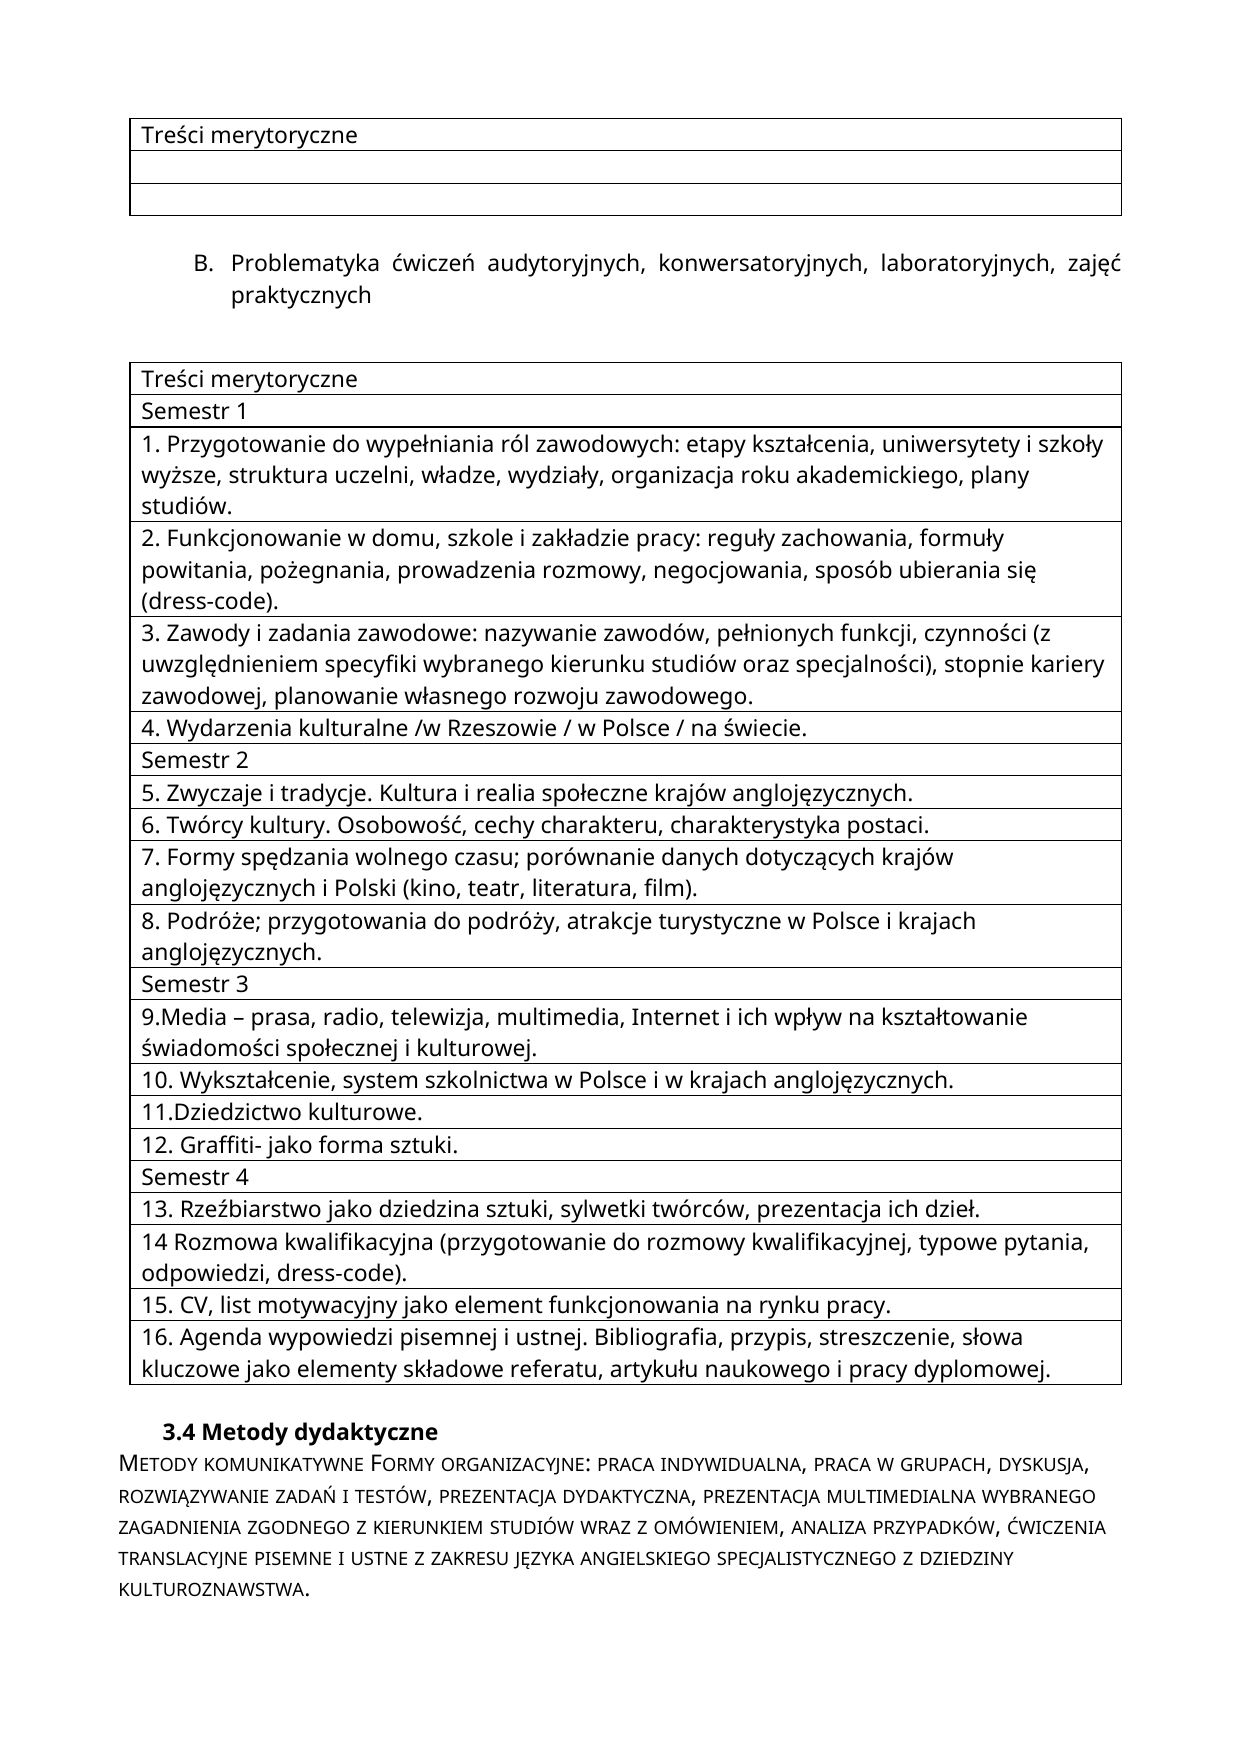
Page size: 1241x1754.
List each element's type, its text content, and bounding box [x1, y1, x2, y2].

table_cell 5. Zwyczaje i tradycje. Kultura i realia społeczne krajów anglojęzycznych. [131, 776, 1121, 808]
table_cell 3. Zawody i zadania zawodowe: nazywanie zawodów, pełnionych funkcji, czynności (z uwzględnieniem specyfiki wybranego kierunku studiów oraz specjalności), stopnie kariery zawodowej, planowanie własnego rozwoju zawodowego. [131, 617, 1121, 711]
table_header Treści merytoryczne [131, 119, 1121, 150]
list Problematyka ćwiczeń audytoryjnych, konwersatoryjnych, laboratoryjnych, zajęć praktycznych [193, 247, 1122, 310]
table_cell 4. Wydarzenia kulturalne /w Rzeszowie / w Polsce / na świecie. [131, 712, 1121, 743]
table_cell [131, 184, 1121, 215]
table_cell 11.Dziedzictwo kulturowe. [131, 1096, 1121, 1127]
table_cell 7. Formy spędzania wolnego czasu; porównanie danych dotyczących krajów anglojęzycznych i Polski (kino, teatr, literatura, film). [131, 841, 1121, 903]
table_cell Semestr 4 [131, 1161, 1121, 1192]
table_cell 6. Twórcy kultury. Osobowość, cechy charakteru, charakterystyka postaci. [131, 809, 1121, 840]
table_cell 10. Wykształcenie, system szkolnictwa w Polsce i w krajach anglojęzycznych. [131, 1064, 1121, 1095]
table_cell Semestr 1 [131, 395, 1121, 426]
text Metody komunikatywne Formy organizacyjne: praca indywidualna, praca w grupach, dyskusja, rozwiązywanie zadań i testów, prezentacja dydaktyczna, prezentacja multimedialna wybranego zagadnienia zgodnego z kierunkiem studiów wraz z omówieniem, analiza przypadków, ćwiczenia translacyjne pisemne i ustne z zakresu języka angielskiego specjalistycznego z dziedziny kulturoznawstwa. [118, 1447, 1122, 1603]
table_header Treści merytoryczne [131, 363, 1121, 394]
table_cell Semestr 2 [131, 744, 1121, 775]
table_cell 1. Przygotowanie do wypełniania ról zawodowych: etapy kształcenia, uniwersytety i szkoły wyższe, struktura uczelni, władze, wydziały, organizacja roku akademickiego, plany studiów. [131, 428, 1121, 521]
table_cell 2. Funkcjonowanie w domu, szkole i zakładzie pracy: reguły zachowania, formuły powitania, pożegnania, prowadzenia rozmowy, negocjowania, sposób ubierania się (dress-code). [131, 522, 1121, 616]
table_cell 16. Agenda wypowiedzi pisemnej i ustnej. Bibliografia, przypis, streszczenie, słowa kluczowe jako elementy składowe referatu, artykułu naukowego i pracy dyplomowej. [131, 1321, 1121, 1384]
table_cell [131, 151, 1121, 183]
table_cell 13. Rzeźbiarstwo jako dziedzina sztuki, sylwetki twórców, prezentacja ich dzieł. [131, 1193, 1121, 1224]
table_cell 15. CV, list motywacyjny jako element funkcjonowania na rynku pracy. [131, 1289, 1121, 1320]
table_cell 8. Podróże; przygotowania do podróży, atrakcje turystyczne w Polsce i krajach anglojęzycznych. [131, 905, 1121, 967]
table_cell 9.Media – prasa, radio, telewizja, multimedia, Internet i ich wpływ na kształtowanie świadomości społecznej i kulturowej. [131, 1000, 1121, 1063]
table_cell 12. Graffiti- jako forma sztuki. [131, 1129, 1121, 1160]
table_cell 14 Rozmowa kwalifikacyjna (przygotowanie do rozmowy kwalifikacyjnej, typowe pytania, odpowiedzi, dress-code). [131, 1225, 1121, 1288]
table_cell Semestr 3 [131, 968, 1121, 999]
text 3.4 Metody dydaktyczne [162, 1416, 1122, 1447]
